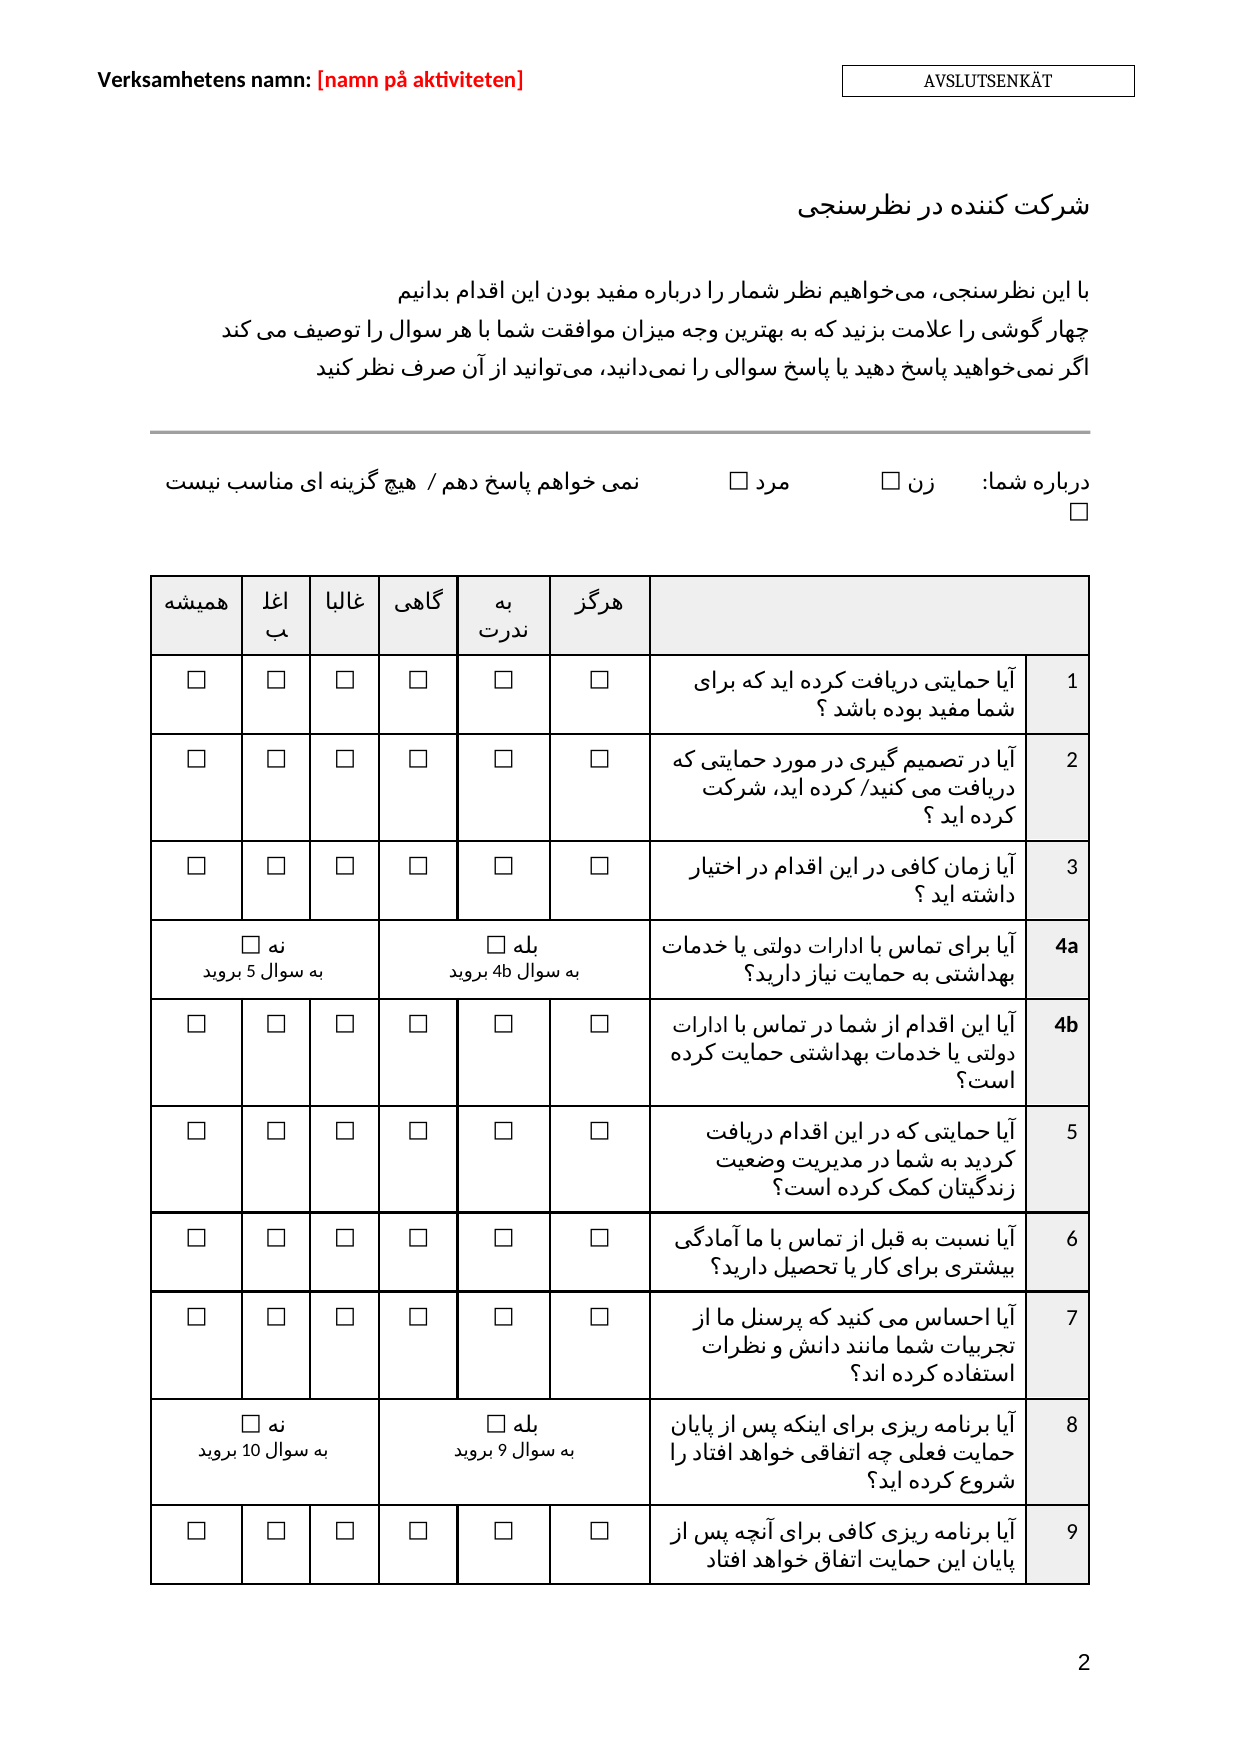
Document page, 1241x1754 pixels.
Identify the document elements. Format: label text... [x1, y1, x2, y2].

table_cell ⬜ [459, 1107, 549, 1211]
table_cell ⬜ [243, 656, 309, 733]
table_cell ⬜ [459, 842, 549, 918]
table_header [651, 577, 1088, 654]
table_cell ⬜ [243, 1000, 309, 1104]
table_cell آیا حمایتی دریافت کرده اید که برای شما مفید بوده باشد ؟ [651, 656, 1025, 733]
table_cell ⬜ [380, 1506, 456, 1583]
table_cell ⬜ [243, 735, 309, 839]
table_cell ⬜ [311, 1107, 378, 1211]
table_cell آیا این اقدام از شما در تماس با ادارات دولتی یا خدمات بهداشتی حمایت کرده است؟ [651, 1000, 1025, 1104]
table_cell ⬜ [311, 656, 378, 733]
table_cell آیا در تصمیم گیری در مورد حمایتی که دریافت می کنید/ کرده اید، شرکت کرده اید ؟ [651, 735, 1025, 839]
text چهار گوشی را علامت بزنید که به بهترین وجه میزان موافقت شما با هر سوال را توصیف می کند [150, 315, 1090, 343]
table_cell ⬜ [152, 1293, 241, 1397]
table_header به ندرت [459, 577, 549, 654]
table_cell آیا احساس می کنید که پرسنل ما از تجربیات شما مانند دانش و نظرات استفاده کرده اند؟ [651, 1293, 1025, 1397]
table_cell 2 [1027, 735, 1088, 839]
table_header هرگز [551, 577, 649, 654]
table_cell آیا نسبت به قبل از تماس با ما آمادگی بیشتری برای کار یا تحصیل دارید؟ [651, 1214, 1025, 1290]
table_cell 3 [1027, 842, 1088, 918]
table_cell 9 [1027, 1506, 1088, 1583]
table_cell بله ⬜ به سوال 4b بروید [380, 921, 649, 997]
table_cell 4b [1027, 1000, 1088, 1104]
table_cell ⬜ [551, 842, 649, 918]
table_cell ⬜ [152, 1000, 241, 1104]
table_cell ⬜ [551, 656, 649, 733]
table_cell ⬜ [551, 1214, 649, 1290]
table_cell ⬜ [311, 735, 378, 839]
table_cell ⬜ [311, 1000, 378, 1104]
table_header غالبا [311, 577, 378, 654]
table_cell ⬜ [380, 1107, 456, 1211]
table_cell ⬜ [380, 1000, 456, 1104]
table_cell آیا حمایتی که در این اقدام دریافت کردید به شما در مدیریت وضعیت زندگیتان کمک کرده است؟ [651, 1107, 1025, 1211]
text با این نظرسنجی، می‌خواهیم نظر شمار را درباره مفید بودن این اقدام بدانیم [150, 276, 1090, 304]
table_cell 6 [1027, 1214, 1088, 1290]
table_cell 4a [1027, 921, 1088, 997]
table_cell ⬜ [380, 1214, 456, 1290]
table_cell ⬜ [551, 1506, 649, 1583]
table_cell ⬜ [459, 656, 549, 733]
table_cell ⬜ [311, 1506, 378, 1583]
table_cell ⬜ [152, 735, 241, 839]
text درباره شما: زن ⬜ مرد ⬜ نمی خواهم پاسخ دهم / هیچ گزینه ای مناسب نیست ⬜ [150, 467, 1090, 526]
table_cell ⬜ [243, 1214, 309, 1290]
table_cell 7 [1027, 1293, 1088, 1397]
table_cell ⬜ [380, 842, 456, 918]
table_cell ⬜ [459, 1214, 549, 1290]
table_cell ⬜ [243, 1293, 309, 1397]
table_cell ⬜ [243, 842, 309, 918]
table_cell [651, 1506, 1025, 1583]
table_cell ⬜ [380, 1293, 456, 1397]
table_cell ⬜ [311, 1214, 378, 1290]
table_cell ⬜ [551, 1107, 649, 1211]
table_cell ⬜ [311, 842, 378, 918]
table_cell 5 [1027, 1107, 1088, 1211]
table_cell آیا برنامه ریزی برای اینکه پس از پایان حمایت فعلی چه اتفاقی خواهد افتاد را شروع کرده اید؟ [651, 1400, 1025, 1504]
table_cell ⬜ [380, 735, 456, 839]
table_cell آیا زمان کافی در این اقدام در اختیار داشته اید ؟ [651, 842, 1025, 918]
table_header اغلب [243, 577, 309, 654]
table_cell ⬜ [459, 1000, 549, 1104]
table_cell ⬜ [551, 735, 649, 839]
table_cell آیا برای تماس با ادارات دولتی یا خدمات بهداشتی به حمایت نیاز دارید؟ [651, 921, 1025, 997]
table_cell ⬜ [152, 656, 241, 733]
table_cell 1 [1027, 656, 1088, 733]
table_cell ⬜ [152, 1506, 241, 1583]
table_cell ⬜ [311, 1293, 378, 1397]
table_cell ⬜ [459, 735, 549, 839]
table_cell ⬜ [459, 1506, 549, 1583]
table_header گاهی [380, 577, 456, 654]
table_cell ⬜ [551, 1293, 649, 1397]
table_cell ⬜ [152, 1107, 241, 1211]
table_header همیشه [152, 577, 241, 654]
text شرکت کننده در نظرسنجی [150, 188, 1090, 222]
table_cell ⬜ [459, 1293, 549, 1397]
table_cell نه ⬜ به سوال 5 بروید [152, 921, 378, 997]
table_cell 8 [1027, 1400, 1088, 1504]
table_cell ⬜ [243, 1506, 309, 1583]
table_cell ⬜ [243, 1107, 309, 1211]
table_cell نه ⬜ به سوال 10 بروید [152, 1400, 378, 1504]
table_cell ⬜ [152, 842, 241, 918]
table_cell ⬜ [380, 656, 456, 733]
text اگر نمی‌خواهید پاسخ دهید یا پاسخ سوالی را نمی‌دانید، می‌توانید از آن صرف نظر کنید [150, 353, 1090, 382]
table_cell ⬜ [152, 1214, 241, 1290]
table_cell بله ⬜ به سوال 9 بروید [380, 1400, 649, 1504]
table_cell ⬜ [551, 1000, 649, 1104]
